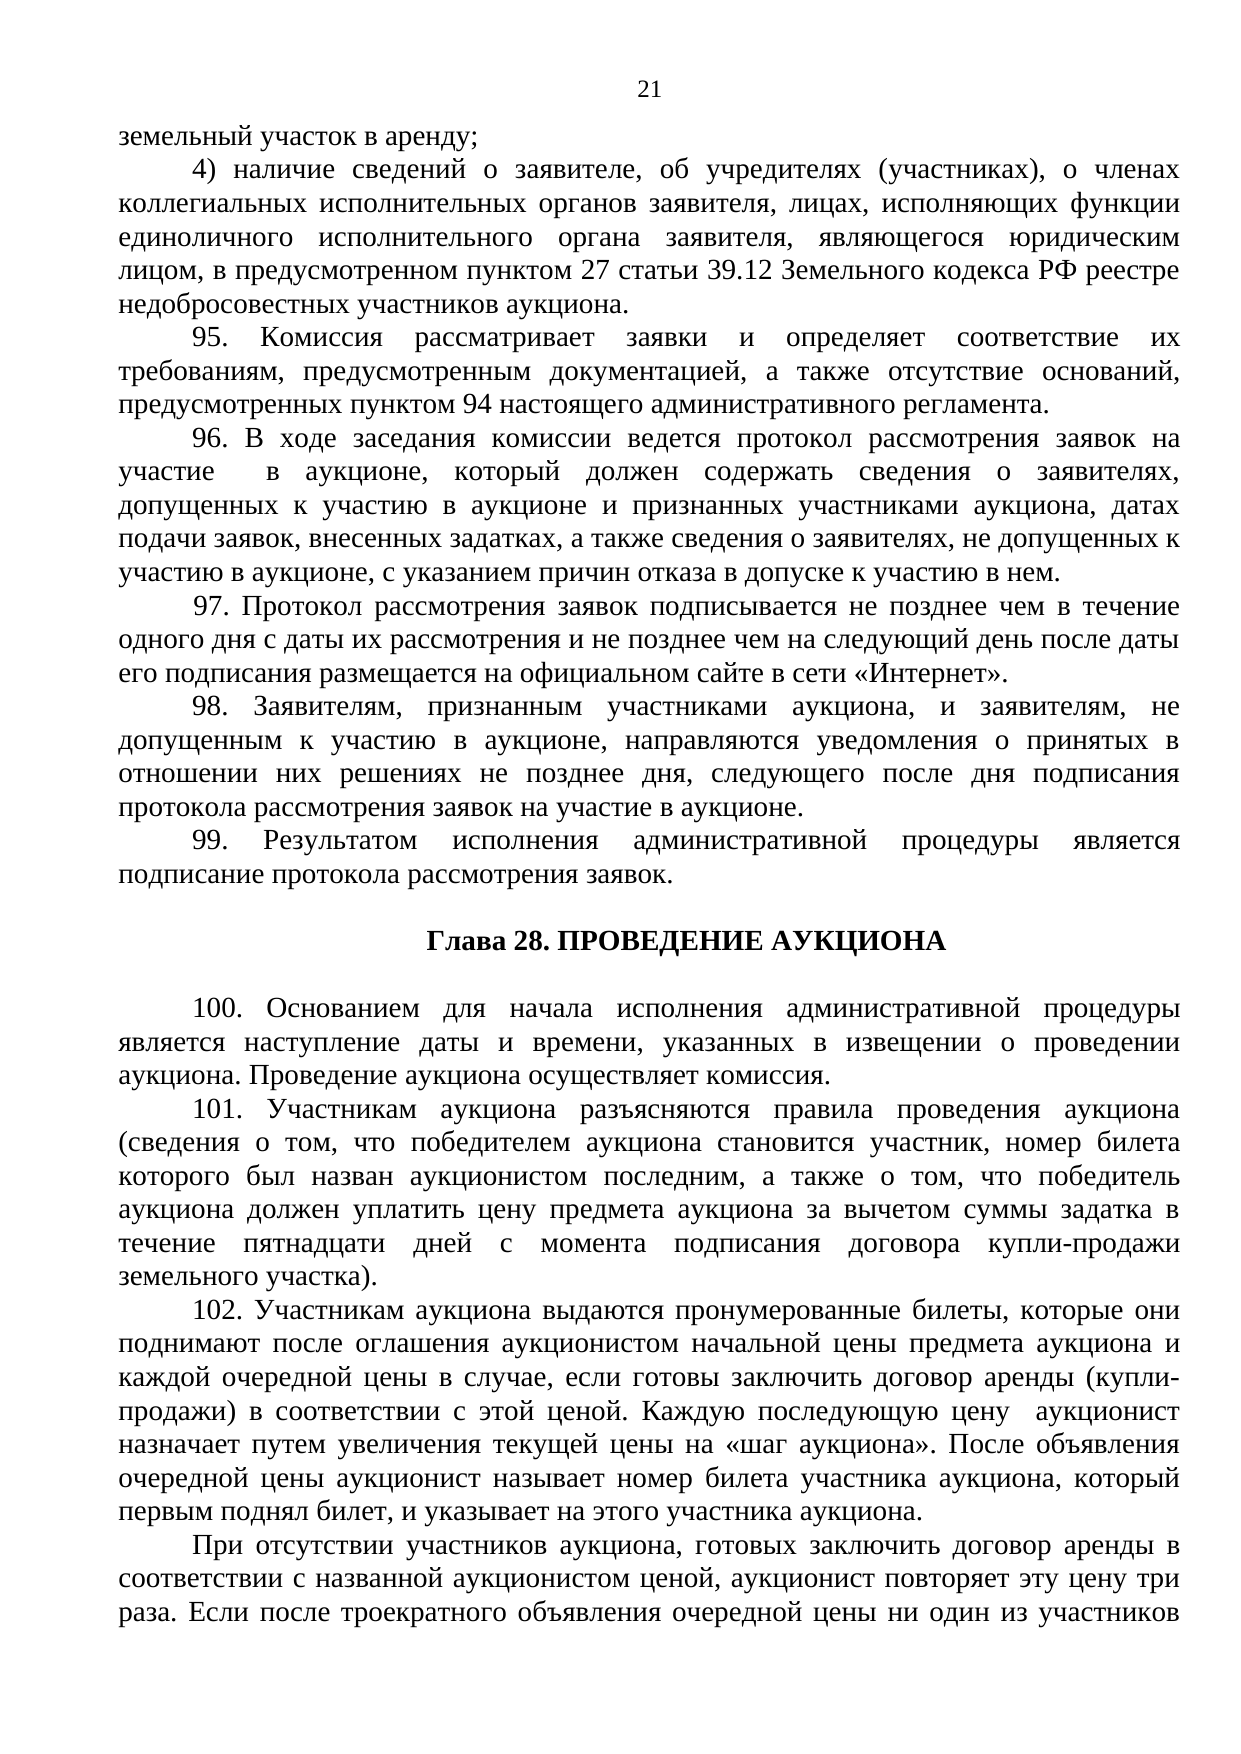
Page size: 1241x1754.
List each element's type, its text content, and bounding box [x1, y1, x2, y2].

text 101. Участникам аукциона разъясняются правила проведения аукциона (сведения о том, что победителем аукциона становится участник, номер билета которого был назван аукционистом последним, а также о том, что победитель аукциона должен уплатить цену предмета аукциона за вычетом суммы задатка в течение пятнадцати дней с момента подписания договора купли-продажи земельного участка). [118, 1091, 1181, 1292]
text 98. Заявителям, признанным участниками аукциона, и заявителям, не допущенным к участию в аукционе, направляются уведомления о принятых в отношении них решениях не позднее дня, следующего после дня подписания протокола рассмотрения заявок на участие в аукционе. [118, 688, 1181, 822]
text Глава 28. ПРОВЕДЕНИЕ АУКЦИОНА [118, 923, 1181, 957]
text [118, 1527, 1181, 1627]
text 100. Основанием для начала исполнения административной процедуры является наступление даты и времени, указанных в извещении о проведении аукциона. Проведение аукциона осуществляет комиссия. [118, 990, 1181, 1091]
text 96. В ходе заседания комиссии ведется протокол рассмотрения заявок на участие в аукционе, который должен содержать сведения о заявителях, допущенных к участию в аукционе и признанных участниками аукциона, датах подачи заявок, внесенных задатках, а также сведения о заявителях, не допущенных к участию в аукционе, с указанием причин отказа в допуске к участию в нем. [118, 420, 1181, 588]
text 95. Комиссия рассматривает заявки и определяет соответствие их требованиям, предусмотренным документацией, а также отсутствие оснований, предусмотренных пунктом 94 настоящего административного регламента. [118, 319, 1181, 420]
text 102. Участникам аукциона выдаются пронумерованные билеты, которые они поднимают после оглашения аукционистом начальной цены предмета аукциона и каждой очередной цены в случае, если готовы заключить договор аренды (купли-продажи) в соответствии с этой ценой. Каждую последующую цену аукционист назначает путем увеличения текущей цены на «шаг аукциона». После объявления очередной цены аукционист называет номер билета участника аукциона, который первым поднял билет, и указывает на этого участника аукциона. [118, 1292, 1181, 1527]
text 99. Результатом исполнения административной процедуры является подписание протокола рассмотрения заявок. [118, 822, 1181, 889]
text 4) наличие сведений о заявителе, об учредителях (участниках), о членах коллегиальных исполнительных органов заявителя, лицах, исполняющих функции единоличного исполнительного органа заявителя, являющегося юридическим лицом, в предусмотренном пунктом 27 статьи 39.12 Земельного кодекса РФ реестре недобросовестных участников аукциона. [118, 152, 1181, 319]
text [118, 118, 1181, 152]
text 97. Протокол рассмотрения заявок подписывается не позднее чем в течение одного дня с даты их рассмотрения и не позднее чем на следующий день после даты его подписания размещается на официальном сайте в сети «Интернет». [118, 588, 1181, 688]
